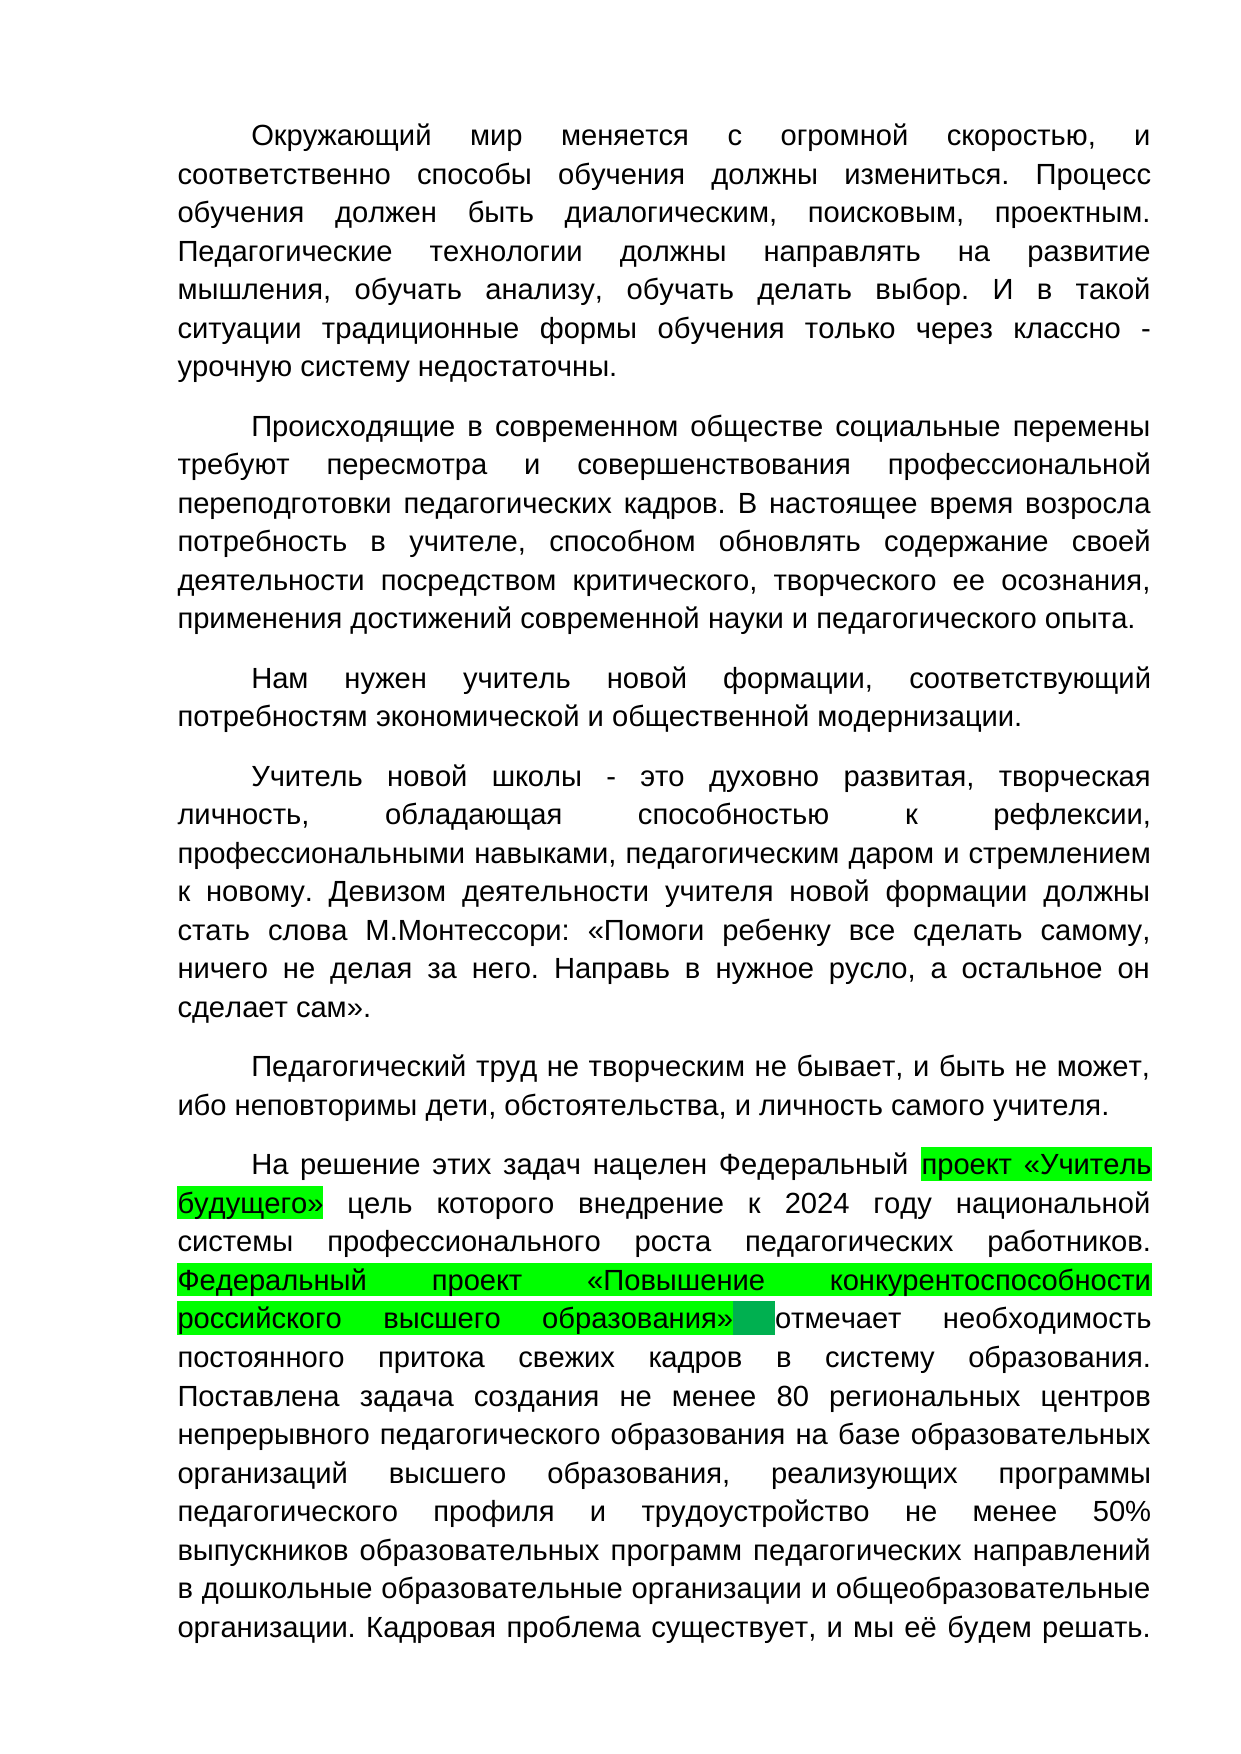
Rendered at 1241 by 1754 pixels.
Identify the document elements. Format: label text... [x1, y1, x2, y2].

text Педагогический труд не творческим не бывает, и быть не может, ибо неповторимы дети, обстоятельства, и личность самого учителя. [177, 1049, 1152, 1121]
text Нам нужен учитель новой формации, соответствующий потребностям экономической и общественной модернизации. [177, 661, 1152, 733]
text Учитель новой школы - это духовно развитая, творческая личность, обладающая способностью к рефлексии, профессиональными навыками, педагогическим даром и стремлением к новому. Девизом деятельности учителя новой формации должны стать слова М.Монтессори: «Помоги ребенку все сделать самому, ничего не делая за него. Направь в нужное русло, а остальное он сделает сам». [177, 759, 1152, 1023]
text Окружающий мир меняется с огромной скоростью, и соответственно способы обучения должны измениться. Процесс обучения должен быть диалогическим, поисковым, проектным. Педагогические технологии должны направлять на развитие мышления, обучать анализу, обучать делать выбор. И в такой ситуации традиционные формы обучения только через классно - урочную систему недостаточны. [177, 118, 1152, 383]
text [177, 1296, 1152, 1643]
text Происходящие в современном обществе социальные перемены требуют пересмотра и совершенствования профессиональной переподготовки педагогических кадров. В настоящее время возросла потребность в учителе, способном обновлять содержание своей деятельности посредством критического, творческого ее осознания, применения достижений современной науки и педагогического опыта. [177, 409, 1152, 635]
